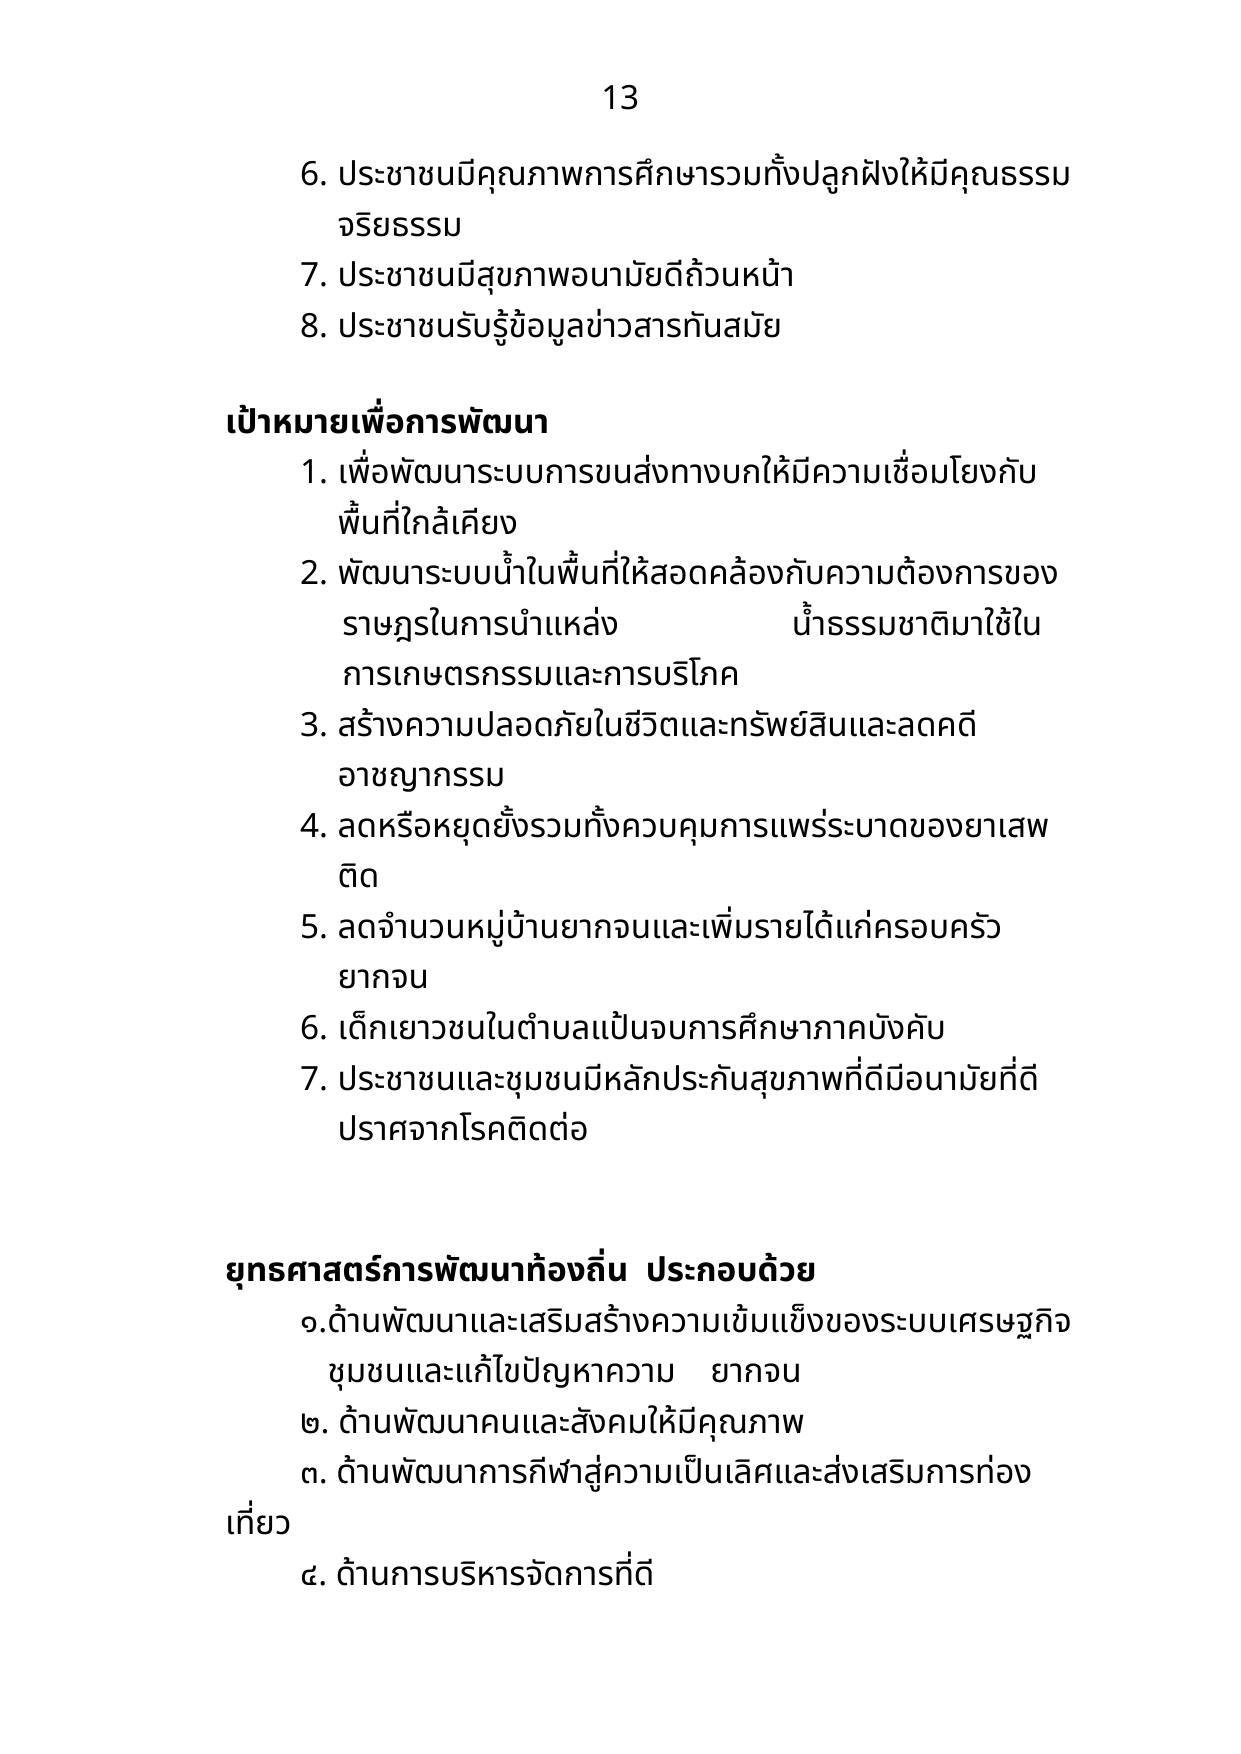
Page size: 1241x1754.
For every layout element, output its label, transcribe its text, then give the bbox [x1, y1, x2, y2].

text เป้าหมายเพื่อการพัฒนา [150, 398, 1090, 448]
list ประชาชนมีคุณภาพการศึกษารวมทั้งปลูกฝังให้มีคุณธรรมจริยธรรม [300, 150, 1090, 251]
list ลดหรือหยุดยั้งรวมทั้งควบคุมการแพร่ระบาดของยาเสพติด [300, 802, 1090, 903]
text ๓. ด้านพัฒนาการกีฬาสู่ความเป็นเลิศและส่งเสริมการท่องเที่ยว [225, 1448, 1090, 1549]
text ๒. ด้านพัฒนาคนและสังคมให้มีคุณภาพ [225, 1398, 1090, 1448]
text ๑.ด้านพัฒนาและเสริมสร้างความเข้มแข็งของระบบเศรษฐกิจชุมชนและแก้ไขปัญหาความ ยากจน [300, 1297, 1090, 1398]
text ๔. ด้านการบริหารจัดการที่ดี [225, 1549, 1090, 1600]
list ประชาชนมีสุขภาพอนามัยดีถ้วนหน้า [300, 251, 1090, 302]
list ประชาชนและชุมชนมีหลักประกันสุขภาพที่ดีมีอนามัยที่ดีปราศจากโรคติดต่อ [300, 1054, 1090, 1155]
list สร้างความปลอดภัยในชีวิตและทรัพย์สินและลดคดีอาชญากรรม [300, 701, 1090, 802]
list พัฒนาระบบน้ำในพื้นที่ให้สอดคล้องกับความต้องการของราษฎรในการนำแหล่ง น้ำธรรมชาติมาใช้ในการเกษตรกรรมและการบริโภค [300, 549, 1090, 701]
list เด็กเยาวชนในตำบลแป้นจบการศึกษาภาคบังคับ [300, 1004, 1090, 1054]
list เพื่อพัฒนาระบบการขนส่งทางบกให้มีความเชื่อมโยงกับพื้นที่ใกล้เคียง [300, 448, 1090, 549]
text ยุทธศาสตร์การพัฒนาท้องถิ่น ประกอบด้วย [150, 1246, 1090, 1297]
list ประชาชนรับรู้ข้อมูลข่าวสารทันสมัย [300, 302, 1090, 352]
list ลดจำนวนหมู่บ้านยากจนและเพิ่มรายได้แก่ครอบครัวยากจน [300, 903, 1090, 1004]
